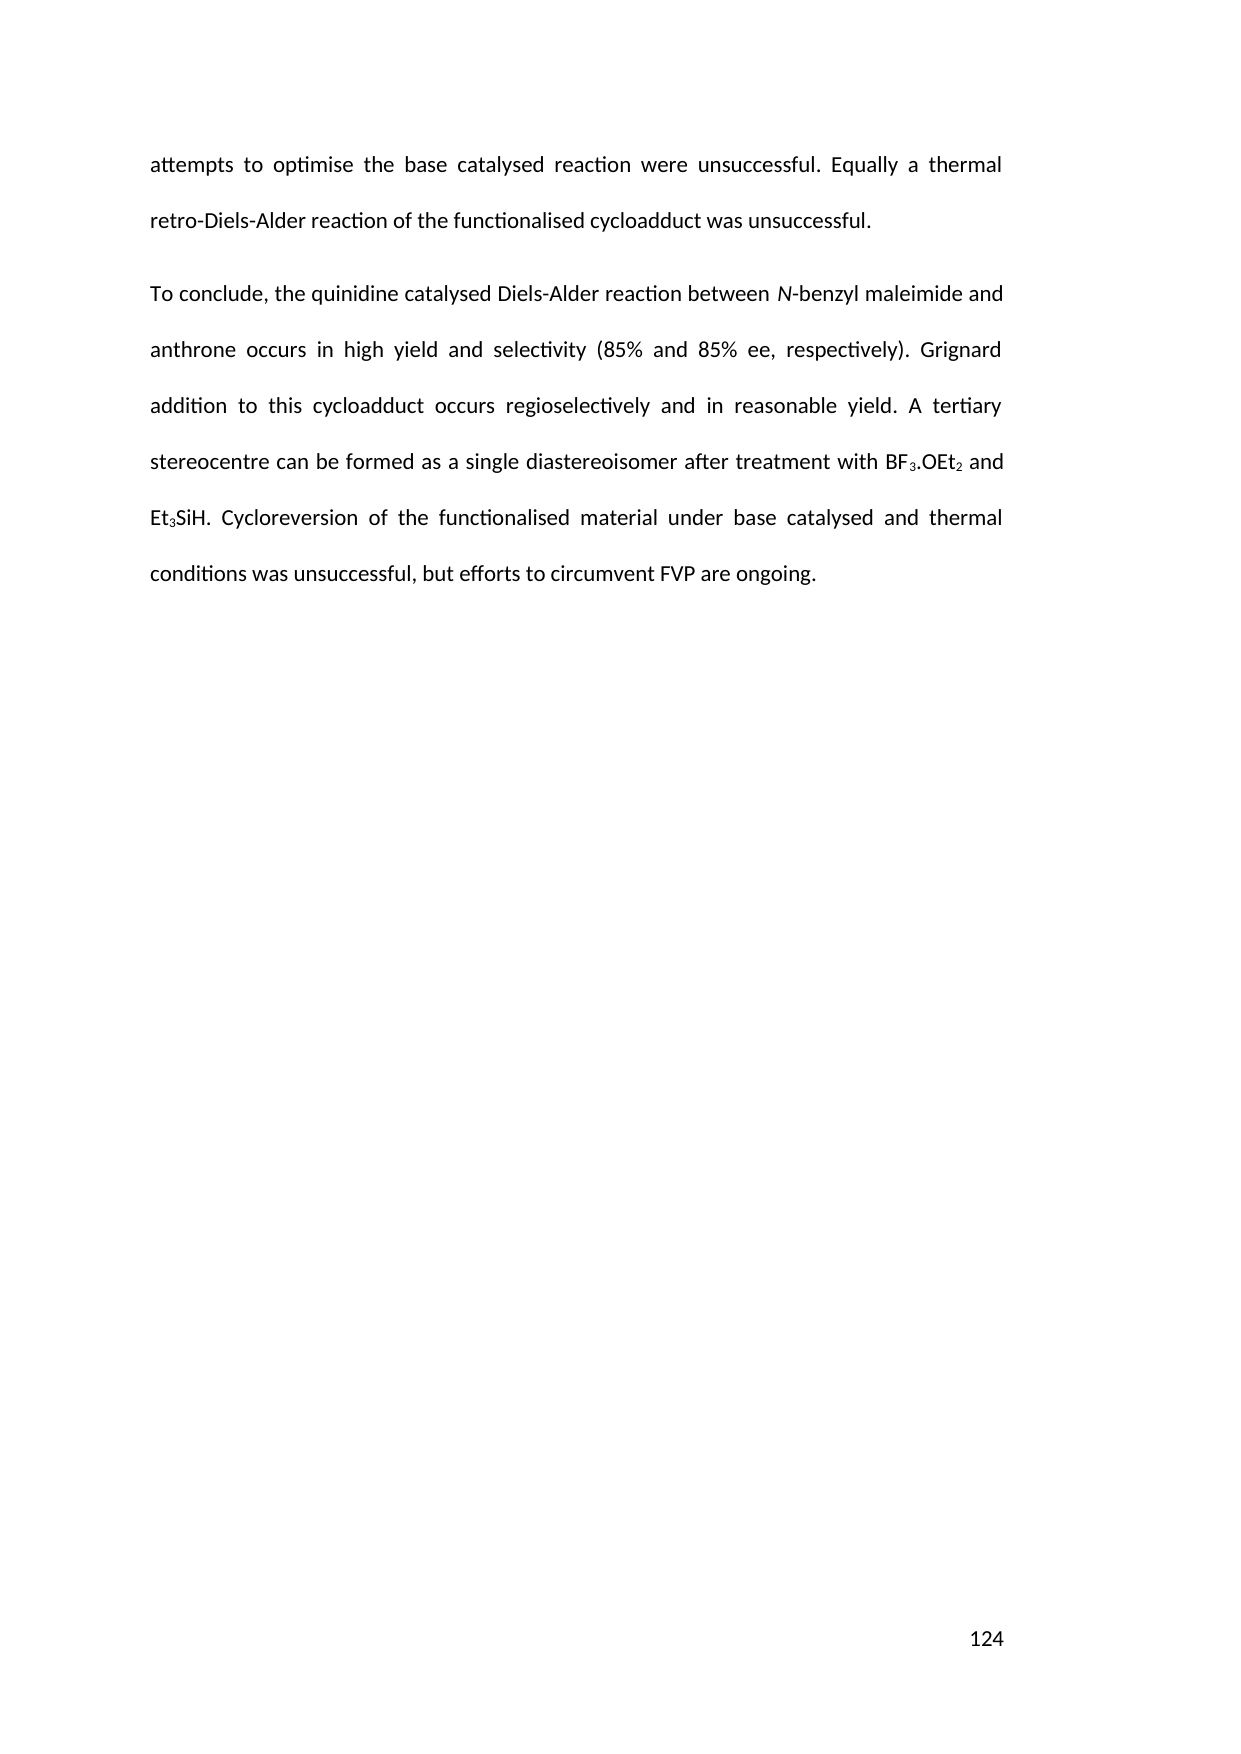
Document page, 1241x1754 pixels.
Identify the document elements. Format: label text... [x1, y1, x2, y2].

text To conclude, the quinidine catalysed Diels-Alder reaction between N-benzyl maleimide and anthrone occurs in high yield and selectivity (85% and 85% ee, respectively). Grignard addition to this cycloadduct occurs regioselectively and in reasonable yield. A tertiary stereocentre can be formed as a single diastereoisomer after treatment with BF3.OEt2 and Et3SiH. Cycloreversion of the functionalised material under base catalysed and thermal conditions was unsuccessful, but efforts to circumvent FVP are ongoing. [150, 279, 1004, 587]
